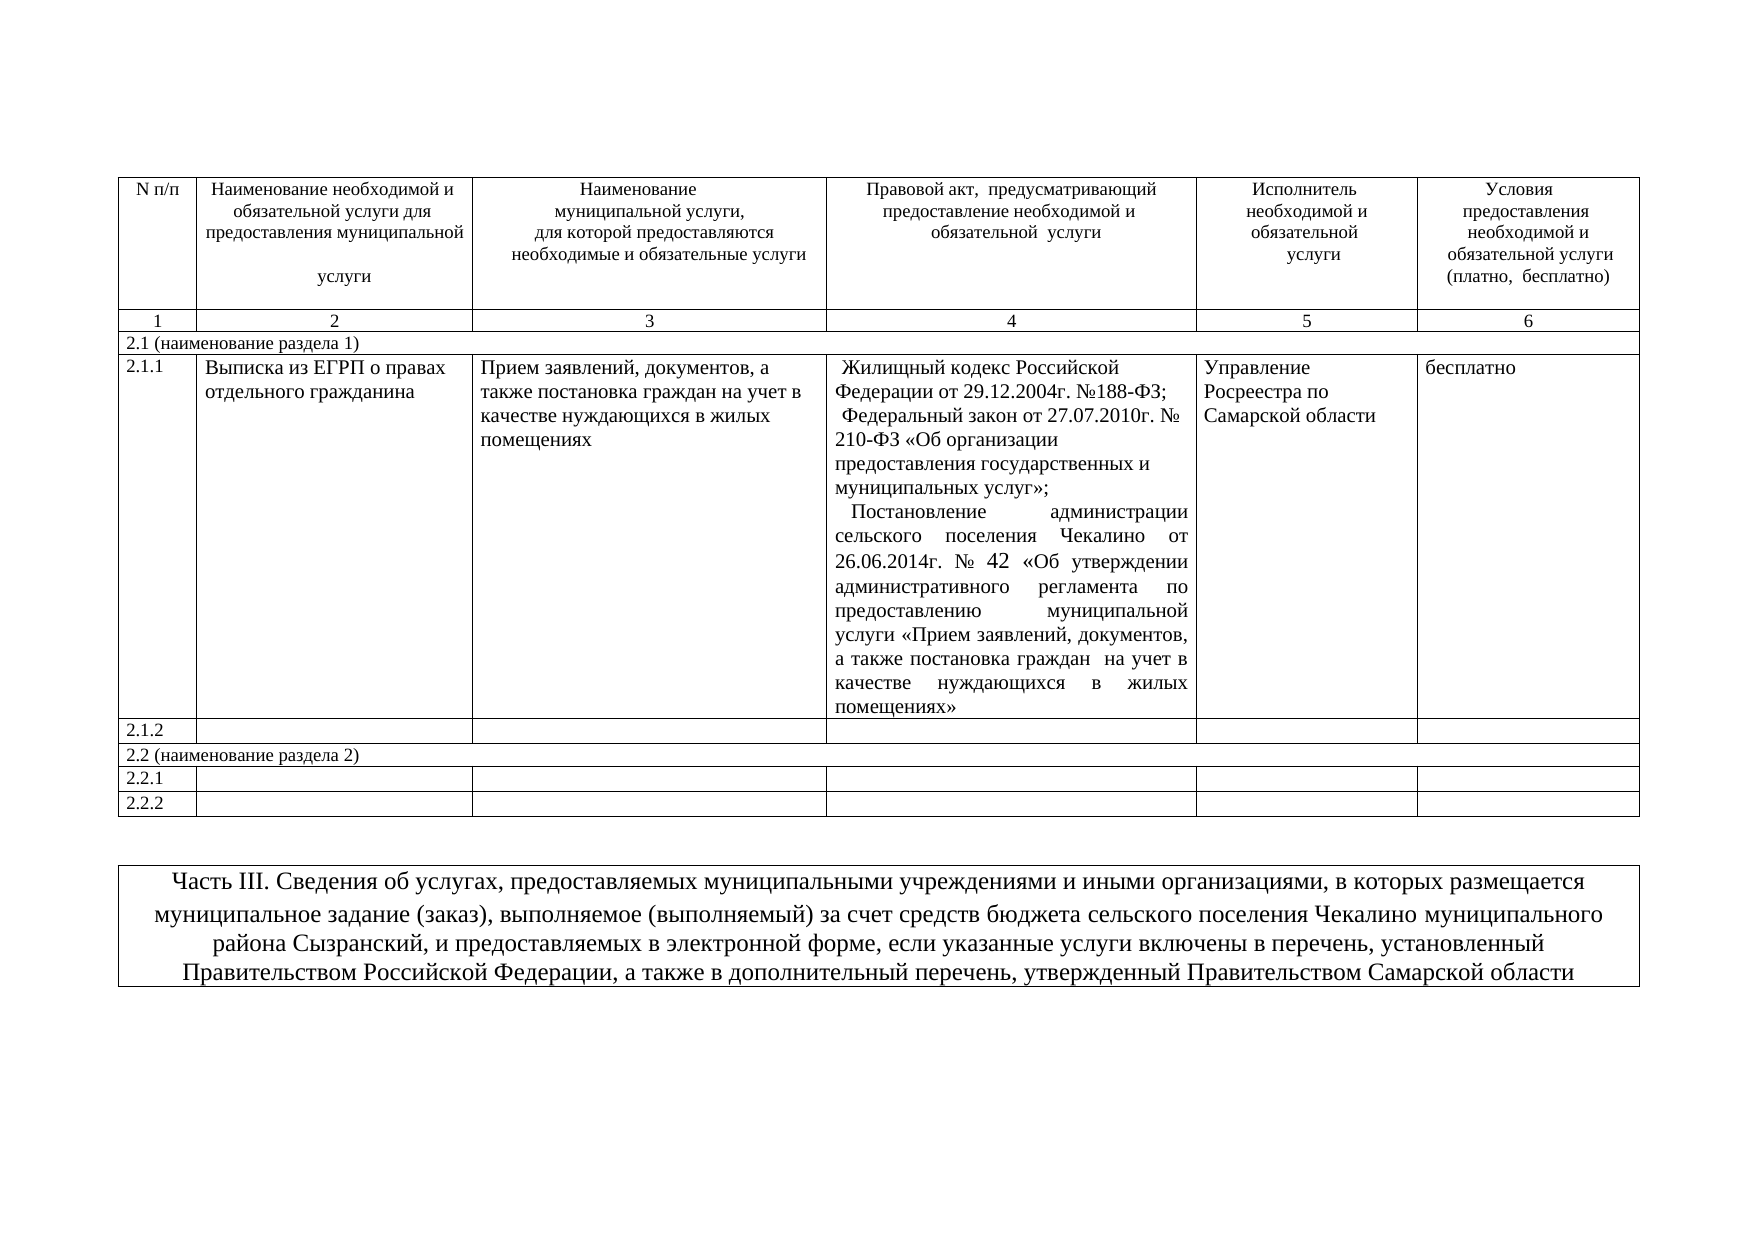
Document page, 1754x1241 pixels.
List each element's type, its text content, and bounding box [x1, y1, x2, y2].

table_cell 2.2 (наименование раздела 2) [119, 744, 1639, 766]
table_header Часть III. Сведения об услугах, предоставляемых муниципальными учреждениями и иными организациями, в которых размещается муниципальное задание (заказ), выполняемое (выполняемый) за счет средств бюджета сельского поселения Чекалино муниципального района Сызранский, и предоставляемых в электронной форме, если указанные услуги включены в перечень, установленный Правительством Российской Федерации, а также в дополнительный перечень, утвержденный Правительством Самарской области [119, 866, 1639, 986]
table_cell 2.2.2 [119, 792, 196, 816]
table_cell N п/п [119, 178, 196, 308]
table_cell 2.2.1 [119, 767, 196, 791]
table_cell [1418, 792, 1639, 816]
table_cell [473, 767, 826, 791]
table_cell Правовой акт, предусматривающий предоставление необходимой и обязательной услуги [827, 178, 1196, 308]
table_cell 2 [197, 310, 472, 331]
table_cell Исполнитель необходимой и обязательной услуги [1197, 178, 1417, 308]
table_cell [1418, 719, 1639, 743]
table_cell Выписка из ЕГРП о правах отдельного гражданина [197, 355, 472, 718]
table_cell [1197, 719, 1417, 743]
table_cell [473, 792, 826, 816]
table_cell [197, 767, 472, 791]
table_cell 5 [1197, 310, 1417, 331]
table_cell [1197, 792, 1417, 816]
table_cell Управление Росреестра по Самарской области [1197, 355, 1417, 718]
table_cell Наименование муниципальной услуги, для которой предоставляются необходимые и обязательные услуги [473, 178, 826, 308]
table_cell Жилищный кодекс Российской Федерации от 29.12.2004г. №188-ФЗ; Федеральный закон от 27.07.2010г. № 210-ФЗ «Об организации предоставления государственных и муниципальных услуг»; Постановление администрации сельского поселения Чекалино от 26.06.2014г. № 42 «Об утверждении административного регламента по предоставлению муниципальной услуги «Прием заявлений, документов, а также постановка граждан на учет в качестве нуждающихся в жилых помещениях» [827, 355, 1196, 718]
table_cell Условия предоставления необходимой и обязательной услуги (платно, бесплатно) [1418, 178, 1639, 308]
table_cell [827, 719, 1196, 743]
table_cell бесплатно [1418, 355, 1639, 718]
table_cell [197, 792, 472, 816]
table_cell 2.1.2 [119, 719, 196, 743]
table_cell [473, 719, 826, 743]
table_cell [197, 719, 472, 743]
table_cell 1 [119, 310, 196, 331]
table_cell 6 [1418, 310, 1639, 331]
table_cell [1197, 767, 1417, 791]
table_cell Наименование необходимой и обязательной услуги для предоставления муниципальной услуги [197, 178, 472, 308]
table_cell 2.1.1 [119, 355, 196, 718]
table_cell Прием заявлений, документов, а также постановка граждан на учет в качестве нуждающихся в жилых помещениях [473, 355, 826, 718]
table_cell 3 [473, 310, 826, 331]
table_cell [827, 767, 1196, 791]
table_cell [827, 792, 1196, 816]
table_cell 4 [827, 310, 1196, 331]
table_cell [1418, 767, 1639, 791]
table_cell 2.1 (наименование раздела 1) [119, 332, 1639, 354]
